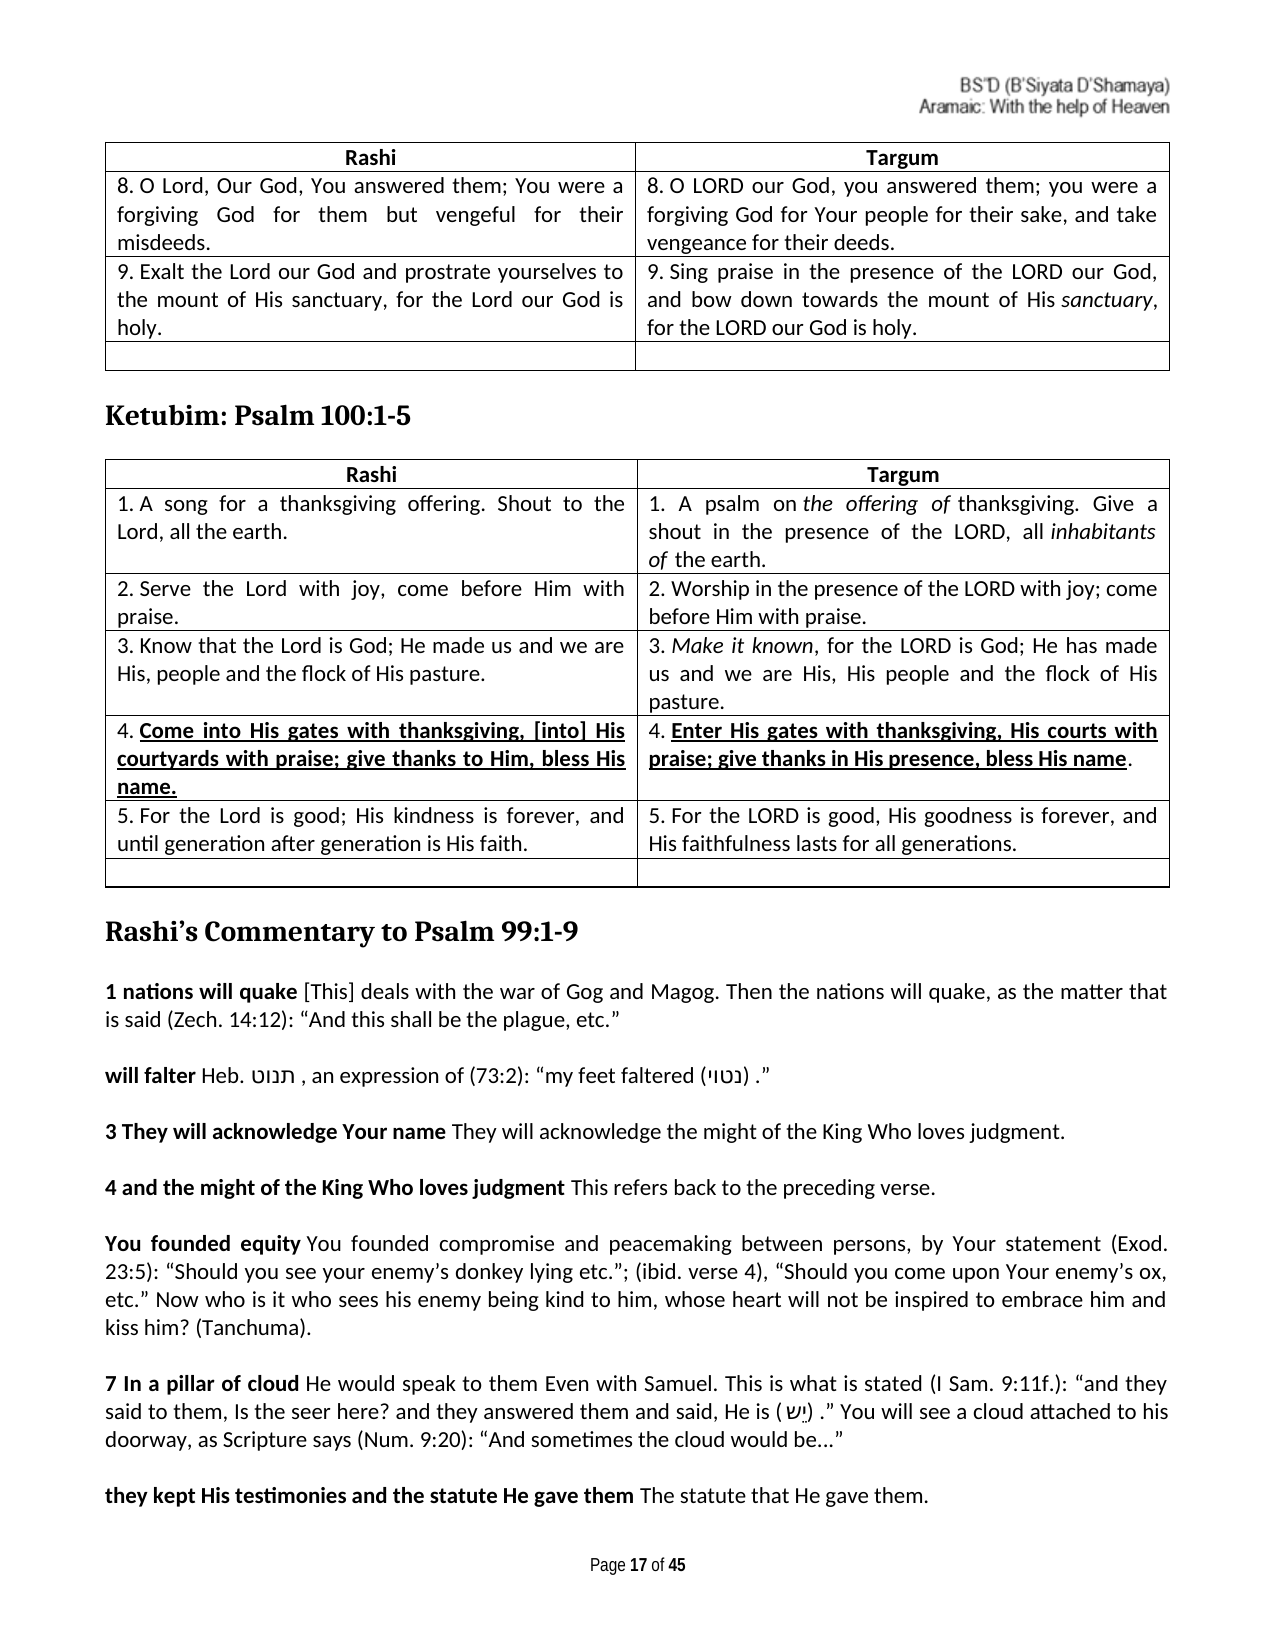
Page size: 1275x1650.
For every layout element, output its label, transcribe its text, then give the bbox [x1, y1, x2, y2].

table_cell 3. Make it known, for the LORD is God; He has made us and we are His, His people and the flock of His pasture. [638, 631, 1169, 715]
table_cell 9. Sing praise in the presence of the LORD our God, and bow down towards the mount of His sanctuary, for the LORD our God is holy. [636, 257, 1169, 341]
table_cell [106, 859, 637, 886]
table_cell 5. For the LORD is good, His goodness is forever, and His faithfulness lasts for all generations. [638, 801, 1169, 857]
text Ketubim: Psalm 100:1-5 [105, 399, 1170, 432]
table_cell [106, 342, 635, 370]
table_cell 4. Enter His gates with thanksgiving, His courts with praise; give thanks in His presence, bless His name. [638, 716, 1169, 800]
table_cell 2. Serve the Lord with joy, come before Him with praise. [106, 574, 637, 630]
table_cell 5. For the Lord is good; His kindness is forever, and until generation after generation is His faith. [106, 801, 637, 857]
text 7 In a pillar of cloud He would speak to them Even with Samuel. This is what is stated (I Sam. 9:11f.): “and they said to them, Is the seer here? and they answered them and said, He is (יֵש) .” You will see a cloud attached to his doorway, as Scripture says (Num. 9:20): “And sometimes the cloud would be...” [105, 1369, 1170, 1453]
table_header Targum [638, 460, 1169, 488]
table_cell 1. A song for a thanksgiving offering. Shout to the Lord, all the earth. [106, 489, 637, 573]
table_cell 3. Know that the Lord is God; He made us and we are His, people and the flock of His pasture. [106, 631, 637, 715]
text will falter Heb. תנוט , an expression of (73:2): “my feet faltered (נטוי) .” [105, 1061, 1170, 1089]
table_header Rashi [106, 143, 635, 171]
text 1 nations will quake [This] deals with the war of Gog and Magog. Then the nations will quake, as the matter that is said (Zech. 14:12): “And this shall be the plague, etc.” [105, 977, 1170, 1033]
table_header Targum [636, 143, 1169, 171]
text You founded equity You founded compromise and peacemaking between persons, by Your statement (Exod. 23:5): “Should you see your enemy’s donkey lying etc.”; (ibid. verse 4), “Should you come upon Your enemy’s ox, etc.” Now who is it who sees his enemy being kind to him, whose heart will not be inspired to embrace him and kiss him? (Tanchuma). [105, 1229, 1170, 1341]
table_cell 4. Come into His gates with thanksgiving, [into] His courtyards with praise; give thanks to Him, bless His name. [106, 716, 637, 800]
table_cell [638, 859, 1169, 886]
table_cell [636, 342, 1169, 370]
table_header Rashi [106, 460, 637, 488]
text 4 and the might of the King Who loves judgment This refers back to the preceding verse. [105, 1173, 1170, 1201]
table_cell 8. O Lord, Our God, You answered them; You were a forgiving God for them but vengeful for their misdeeds. [106, 172, 635, 256]
text they kept His testimonies and the statute He gave them The statute that He gave them. [105, 1481, 1170, 1509]
picture [105, 75, 1173, 120]
text 3 They will acknowledge Your name They will acknowledge the might of the King Who loves judgment. [105, 1117, 1170, 1145]
table_cell 8. O LORD our God, you answered them; you were a forgiving God for Your people for their sake, and take vengeance for their deeds. [636, 172, 1169, 256]
table_cell 2. Worship in the presence of the LORD with joy; come before Him with praise. [638, 574, 1169, 630]
table_cell 1. A psalm on the offering of thanksgiving. Give a shout in the presence of the LORD, all inhabitants of the earth. [638, 489, 1169, 573]
table_cell 9. Exalt the Lord our God and prostrate yourselves to the mount of His sanctuary, for the Lord our God is holy. [106, 257, 635, 341]
text Rashi’s Commentary to Psalm 99:1-9 [105, 916, 1170, 949]
